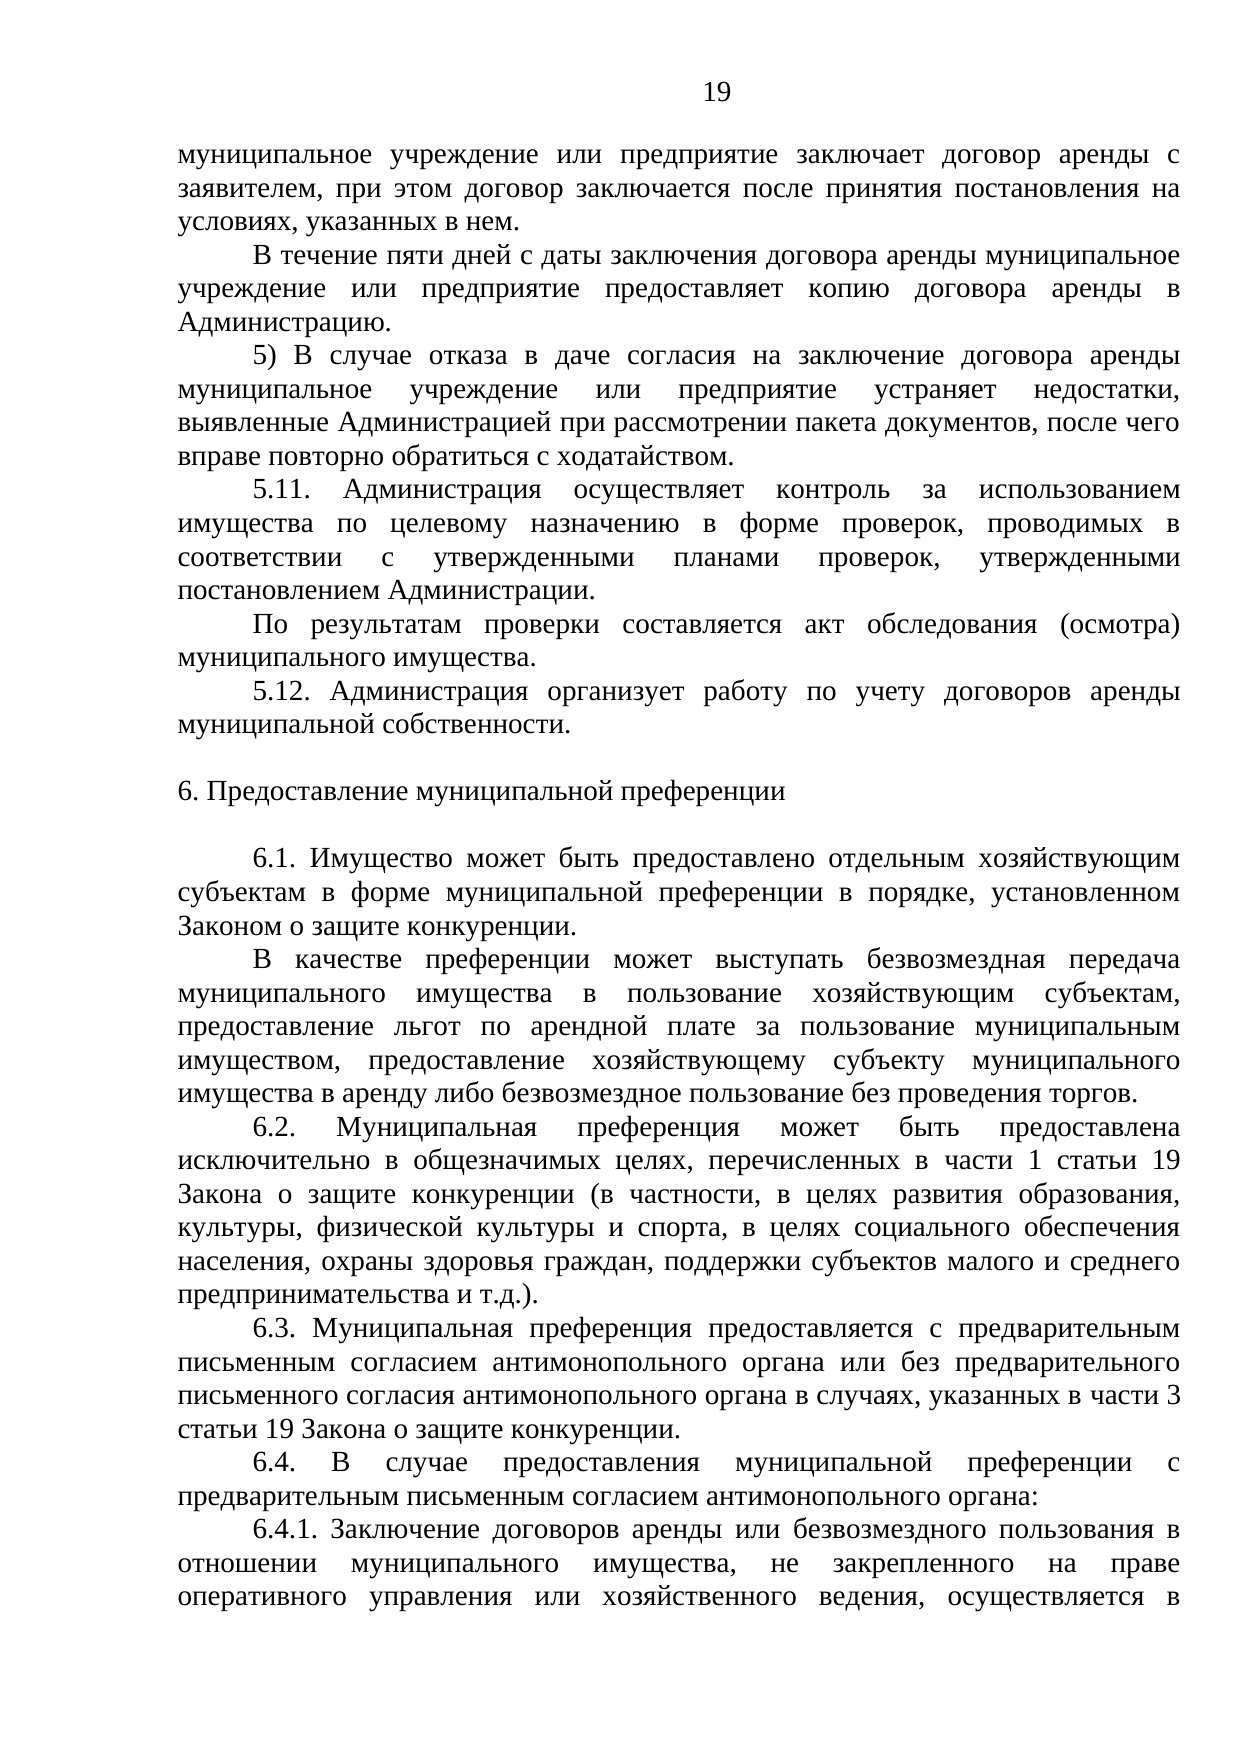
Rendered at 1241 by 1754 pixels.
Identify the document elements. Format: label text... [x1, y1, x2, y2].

text 5.12. Администрация организует работу по учету договоров аренды муниципальной собственности. [177, 673, 1181, 740]
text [177, 136, 1181, 237]
subtitle 6. Предоставление муниципальной преференции [177, 773, 1181, 807]
text 6.3. Муниципальная преференция предоставляется с предварительным письменным согласием антимонопольного органа или без предварительного письменного согласия антимонопольного органа в случаях, указанных в части 3 статьи 19 Закона о защите конкуренции. [177, 1310, 1181, 1444]
text 5.11. Администрация осуществляет контроль за использованием имущества по целевому назначению в форме проверок, проводимых в соответствии с утвержденными планами проверок, утвержденными постановлением Администрации. [177, 472, 1181, 606]
text В течение пяти дней с даты заключения договора аренды муниципальное учреждение или предприятие предоставляет копию договора аренды в Администрацию. [177, 237, 1181, 337]
text По результатам проверки составляется акт обследования (осмотра) муниципального имущества. [177, 606, 1181, 673]
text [177, 1511, 1181, 1612]
text 6.2. Муниципальная преференция может быть предоставлена исключительно в общезначимых целях, перечисленных в части 1 статьи 19 Закона о защите конкуренции (в частности, в целях развития образования, культуры, физической культуры и спорта, в целях социального обеспечения населения, охраны здоровья граждан, поддержки субъектов малого и среднего предпринимательства и т.д.). [177, 1109, 1181, 1310]
text 6.1. Имущество может быть предоставлено отдельным хозяйствующим субъектам в форме муниципальной преференции в порядке, установленном Законом о защите конкуренции. [177, 841, 1181, 941]
text В качестве преференции может выступать безвозмездная передача муниципального имущества в пользование хозяйствующим субъектам, предоставление льгот по арендной плате за пользование муниципальным имуществом, предоставление хозяйствующему субъекту муниципального имущества в аренду либо безвозмездное пользование без проведения торгов. [177, 941, 1181, 1109]
text 6.4. В случае предоставления муниципальной преференции с предварительным письменным согласием антимонопольного органа: [177, 1444, 1181, 1511]
text 5) В случае отказа в даче согласия на заключение договора аренды муниципальное учреждение или предприятие устраняет недостатки, выявленные Администрацией при рассмотрении пакета документов, после чего вправе повторно обратиться с ходатайством. [177, 337, 1181, 472]
